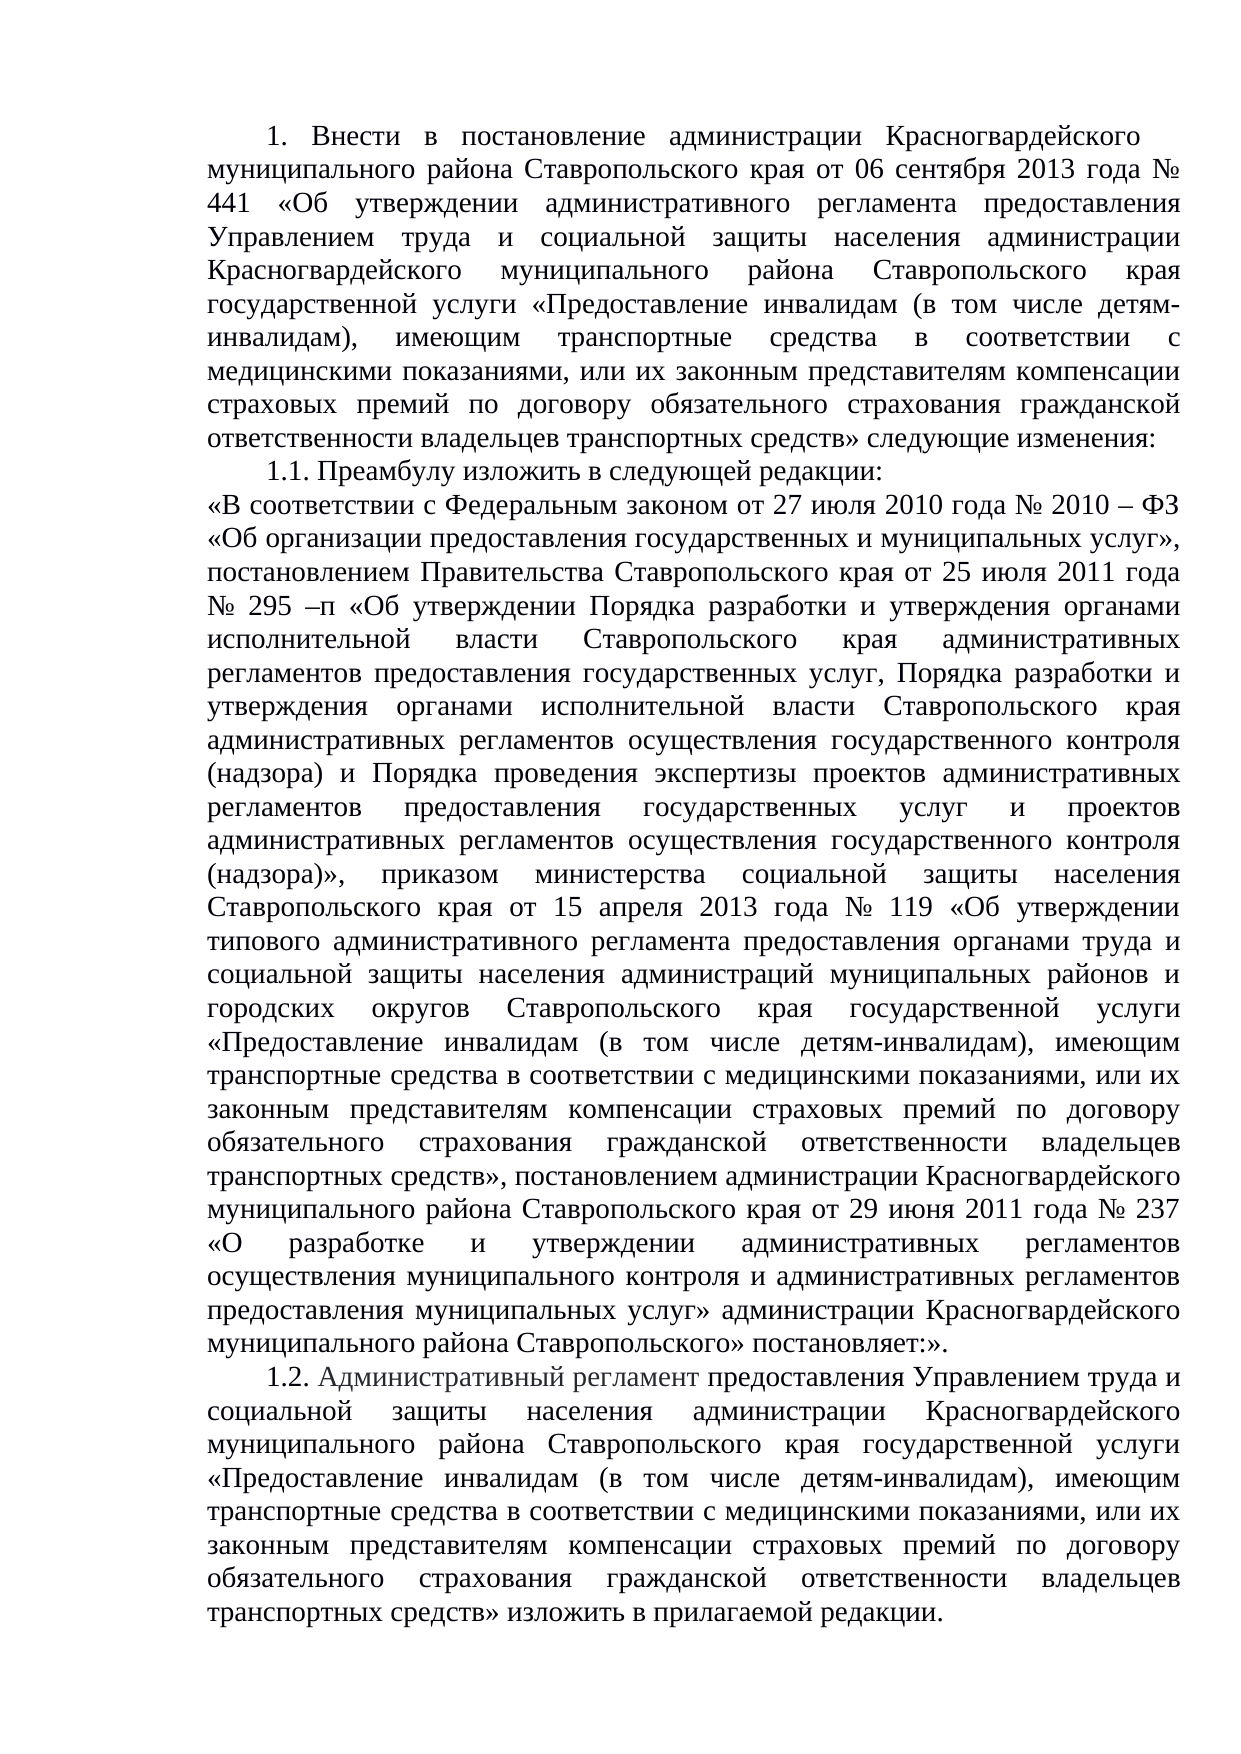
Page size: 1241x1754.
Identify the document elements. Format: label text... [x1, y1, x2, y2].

text 1.1. Преамбулу изложить в следующей редакции: [207, 453, 1181, 487]
text 1.2. Административный регламент предоставления Управлением труда и социальной защиты населения администрации Красногвардейского муниципального района Ставропольского края государственной услуги «Предоставление инвалидам (в том числе детям-инвалидам), имеющим транспортные средства в соответствии с медицинскими показаниями, или их законным представителям компенсации страховых премий по договору обязательного страхования гражданской ответственности владельцев транспортных средств» изложить в прилагаемой редакции. [207, 1359, 1181, 1627]
text 1. Внести в постановление администрации Красногвардейского муниципального района Ставропольского края от 06 сентября 2013 года № 441 «Об утверждении административного регламента предоставления Управлением труда и социальной защиты населения администрации Красногвардейского муниципального района Ставропольского края государственной услуги «Предоставление инвалидам (в том числе детям-инвалидам), имеющим транспортные средства в соответствии с медицинскими показаниями, или их законным представителям компенсации страховых премий по договору обязательного страхования гражданской ответственности владельцев транспортных средств» следующие изменения: [207, 118, 1181, 453]
text «В соответствии с Федеральным законом от 27 июля 2010 года № 2010 – ФЗ «Об организации предоставления государственных и муниципальных услуг», постановлением Правительства Ставропольского края от 25 июля 2011 года № 295 –п «Об утверждении Порядка разработки и утверждения органами исполнительной власти Ставропольского края административных регламентов предоставления государственных услуг, Порядка разработки и утверждения органами исполнительной власти Ставропольского края административных регламентов осуществления государственного контроля (надзора) и Порядка проведения экспертизы проектов административных регламентов предоставления государственных услуг и проектов административных регламентов осуществления государственного контроля (надзора)», приказом министерства социальной защиты населения Ставропольского края от 15 апреля 2013 года № 119 «Об утверждении типового административного регламента предоставления органами труда и социальной защиты населения администраций муниципальных районов и городских округов Ставропольского края государственной услуги «Предоставление инвалидам (в том числе детям-инвалидам), имеющим транспортные средства в соответствии с медицинскими показаниями, или их законным представителям компенсации страховых премий по договору обязательного страхования гражданской ответственности владельцев транспортных средств», постановлением администрации Красногвардейского муниципального района Ставропольского края от 29 июня 2011 года № 237 «О разработке и утверждении административных регламентов осуществления муниципального контроля и административных регламентов предоставления муниципальных услуг» администрации Красногвардейского муниципального района Ставропольского» постановляет:». [207, 487, 1181, 1359]
